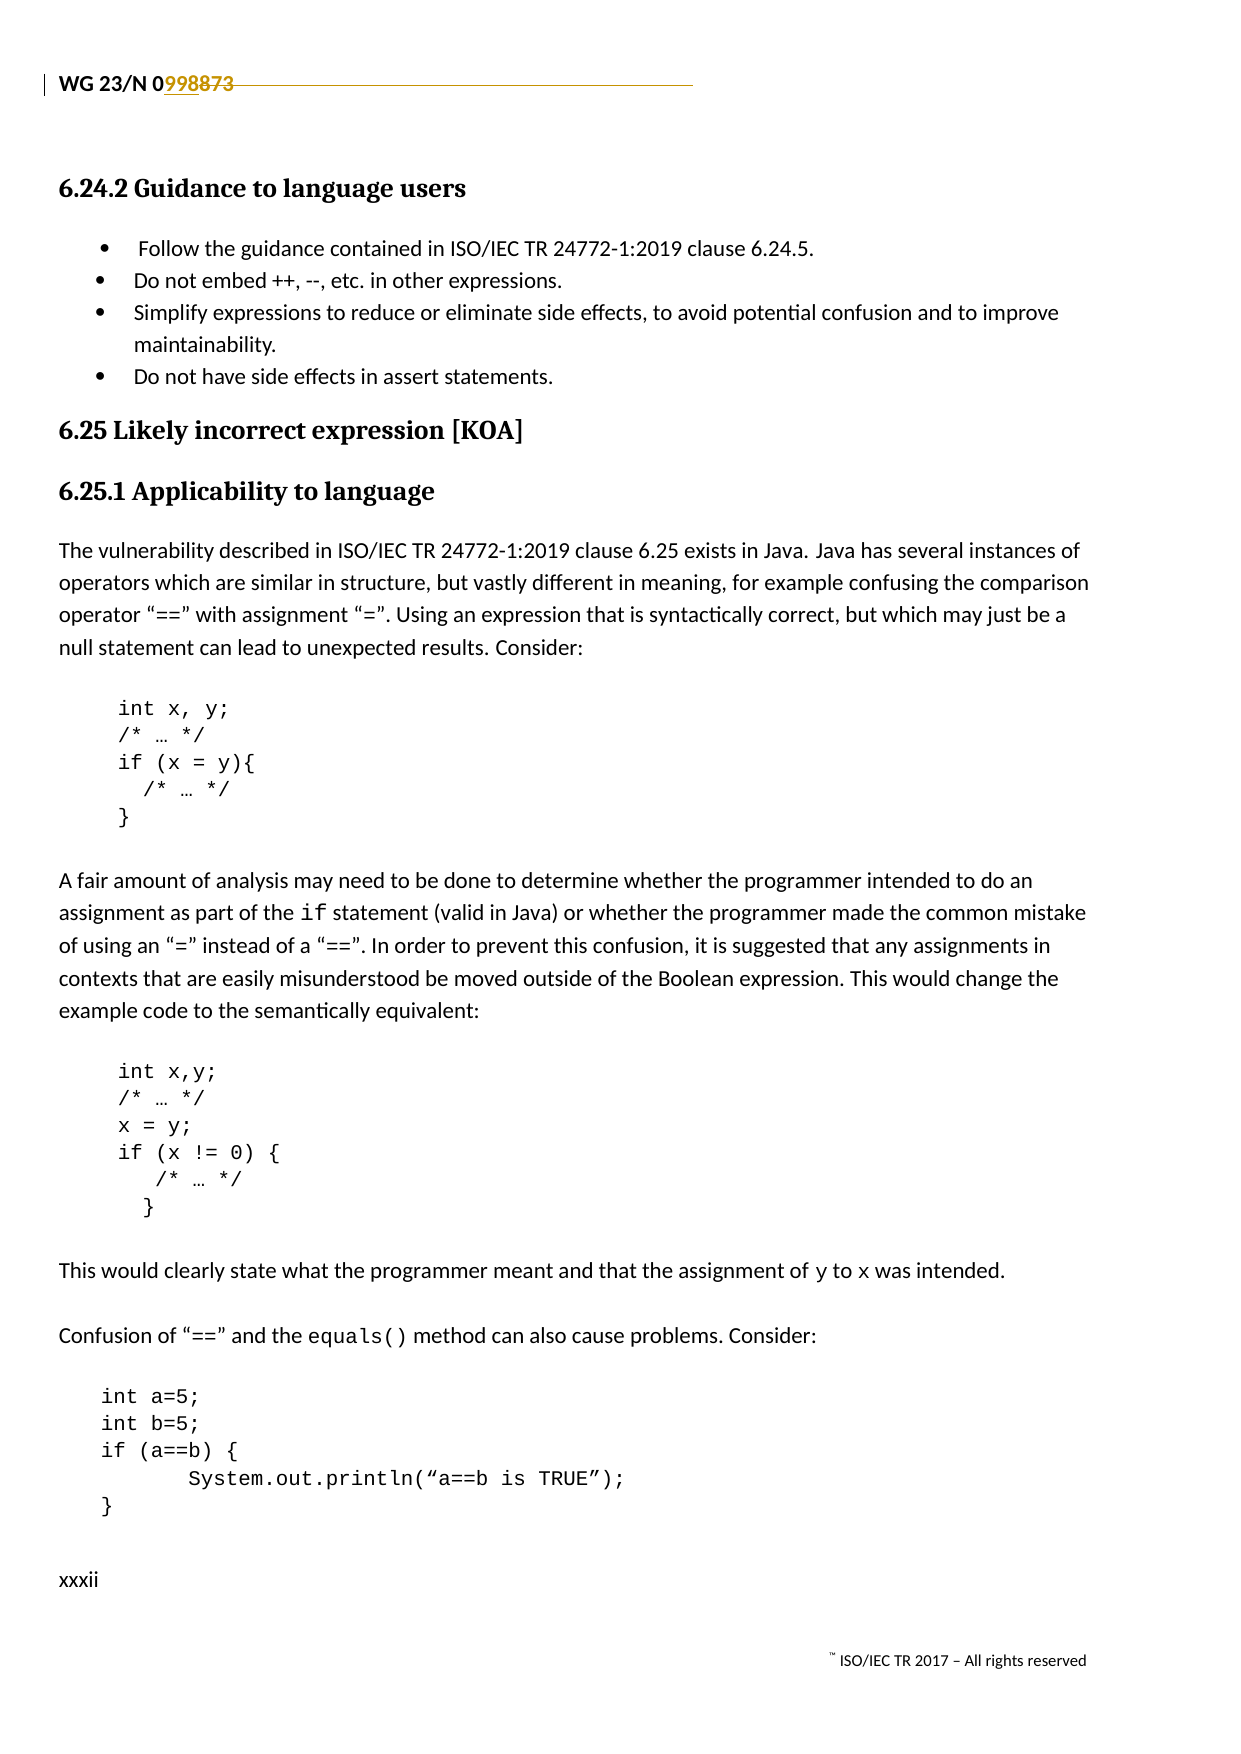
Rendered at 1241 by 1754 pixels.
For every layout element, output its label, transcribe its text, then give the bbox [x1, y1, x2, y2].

text /* … */ [118, 725, 1099, 748]
text if (x != 0) { [118, 1142, 1099, 1166]
text } [118, 806, 1099, 830]
list Follow the guidance contained in ISO/IEC TR 24772-1:2019 clause 6.24.5. [101, 234, 1099, 262]
text The vulnerability described in ISO/IEC TR 24772-1:2019 clause 6.25 exists in Java. Java has several instances of operators which are similar in structure, but vastly different in meaning, for example confusing the comparison operator “==” with assignment “=”. Using an expression that is syntactically correct, but which may just be a null statement can lead to unexpected results. Consider: [58, 536, 1099, 661]
subtitle 6.24.2 Guidance to language users [58, 173, 1099, 205]
list Do not have side effects in assert statements. [96, 362, 1099, 390]
text int a=5; [101, 1386, 1099, 1409]
text x = y; [118, 1115, 1099, 1139]
list Simplify expressions to reduce or eliminate side effects, to avoid potential confusion and to improve maintainability. [96, 298, 1099, 358]
text /* … */ [118, 1169, 1099, 1193]
subtitle 6.25.1 Applicability to language [58, 476, 1099, 507]
list Do not embed ++, --, etc. in other expressions. [96, 266, 1099, 294]
text This would clearly state what the programmer meant and that the assignment of y to x was intended. [58, 1256, 1099, 1284]
subtitle 6.25 Likely incorrect expression [KOA] [58, 415, 1099, 447]
text int b=5; [58, 1413, 1099, 1437]
text Confusion of “==” and the equals() method can also cause problems. Consider: [58, 1321, 1099, 1349]
text A fair amount of analysis may need to be done to determine whether the programmer intended to do an assignment as part of the if statement (valid in Java) or whether the programmer made the common mistake of using an “=” instead of a “==”. In order to prevent this confusion, it is suggested that any assignments in contexts that are easily misunderstood be moved outside of the Boolean expression. This would change the example code to the semantically equivalent: [58, 866, 1099, 1024]
text } [118, 1197, 1099, 1220]
text if (x = y){ [118, 752, 1099, 776]
text int x,y; [118, 1061, 1099, 1084]
text /* … */ [118, 1088, 1099, 1111]
text int x, y; [118, 698, 1099, 721]
text /* … */ [118, 779, 1099, 803]
text System.out.println(“a==b is TRUE”); [58, 1467, 1099, 1491]
text } [58, 1495, 1099, 1518]
text if (a==b) { [58, 1440, 1099, 1464]
